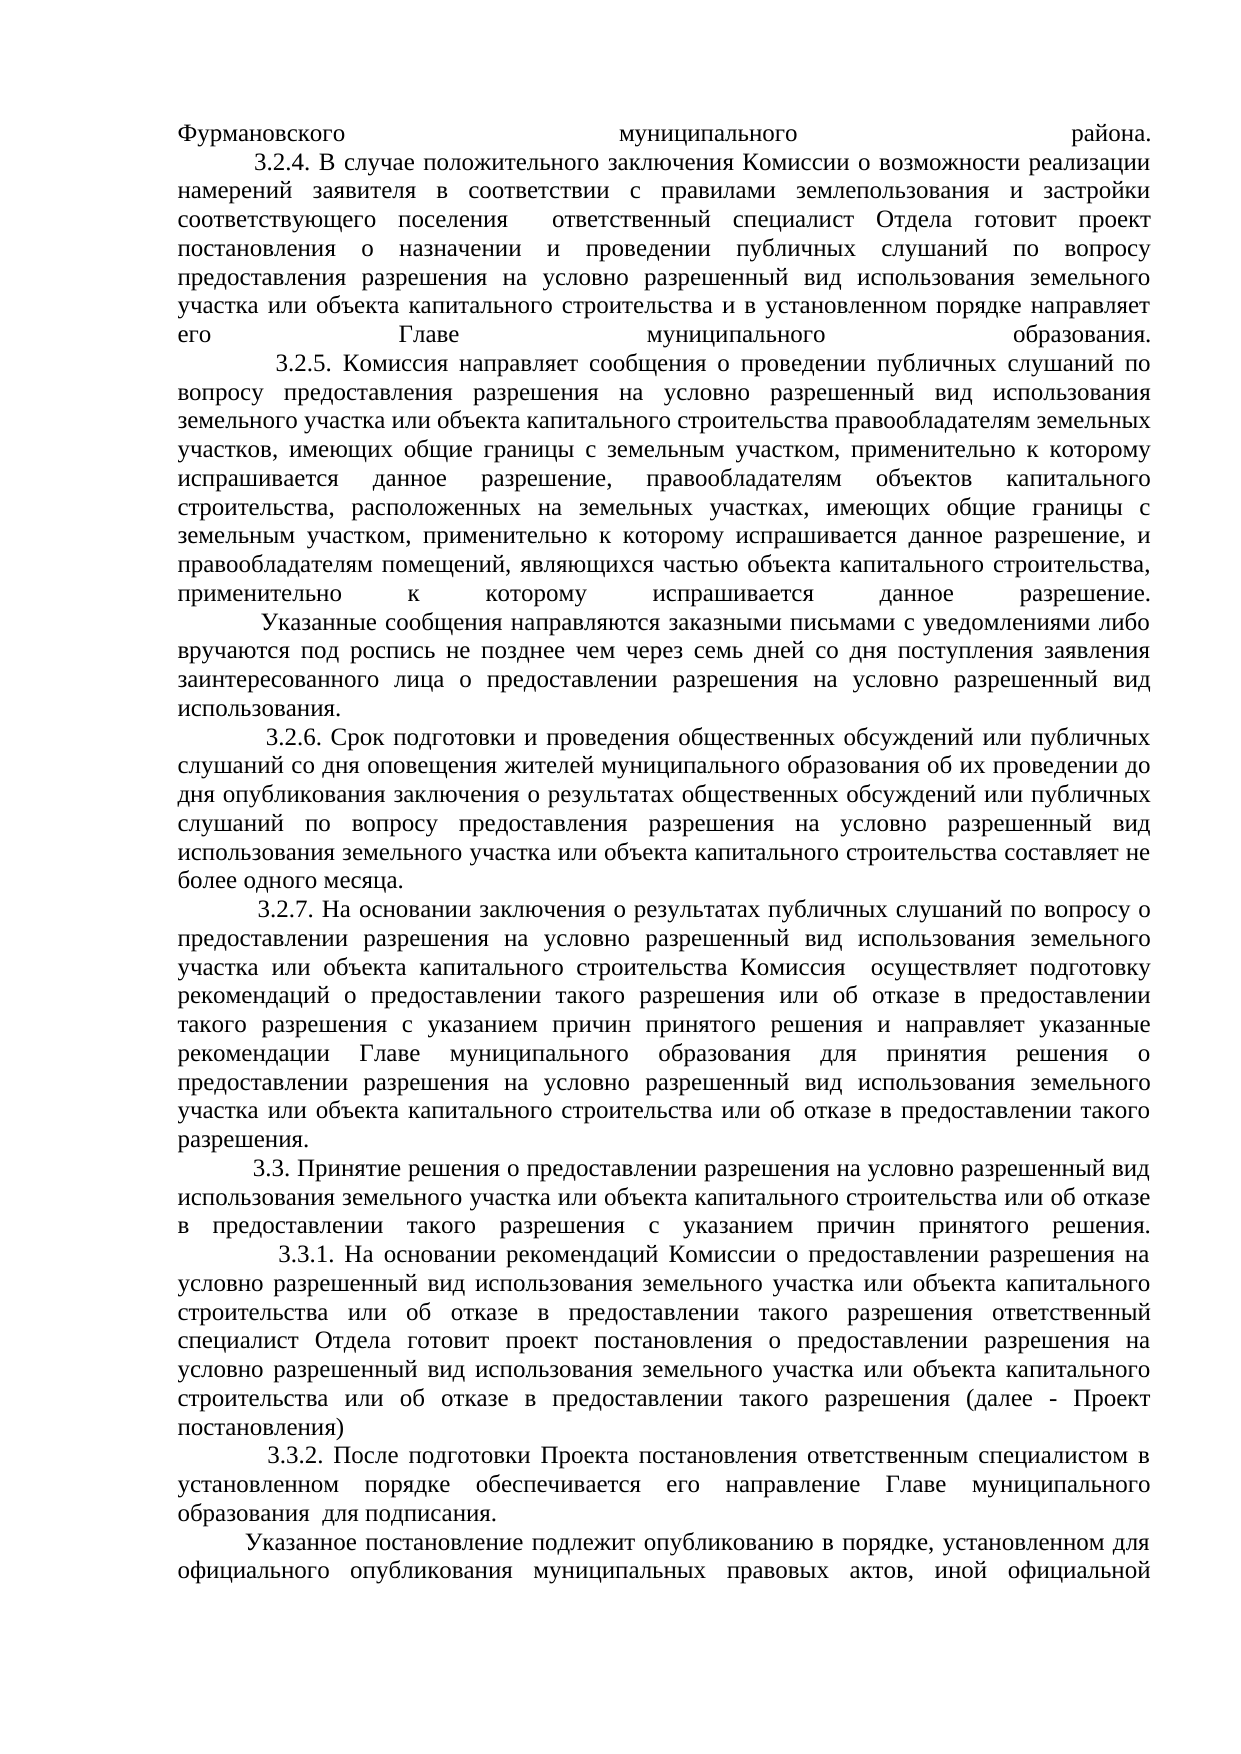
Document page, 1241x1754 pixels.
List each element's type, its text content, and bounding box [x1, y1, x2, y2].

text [177, 1527, 1152, 1584]
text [177, 118, 1152, 894]
text 3.2.7. На основании заключения о результатах публичных слушаний по вопросу о предоставлении разрешения на условно разрешенный вид использования земельного участка или объекта капитального строительства Комиссия осуществляет подготовку рекомендаций о предоставлении такого разрешения или об отказе в предоставлении такого разрешения с указанием причин принятого решения и направляет указанные рекомендации Главе муниципального образования для принятия решения о предоставлении разрешения на условно разрешенный вид использования земельного участка или объекта капитального строительства или об отказе в предоставлении такого разрешения. 3.3. Принятие решения о предоставлении разрешения на условно разрешенный вид использования земельного участка или объекта капитального строительства или об отказе в предоставлении такого разрешения с указанием причин принятого решения. 3.3.1. На основании рекомендаций Комиссии о предоставлении разрешения на условно разрешенный вид использования земельного участка или объекта капитального строительства или об отказе в предоставлении такого разрешения ответственный специалист Отдела готовит проект постановления о предоставлении разрешения на условно разрешенный вид использования земельного участка или объекта капитального строительства или об отказе в предоставлении такого разрешения (далее - Проект постановления) 3.3.2. После подготовки Проекта постановления ответственным специалистом в установленном порядке обеспечивается его направление Главе муниципального образования для подписания. [177, 894, 1152, 1527]
